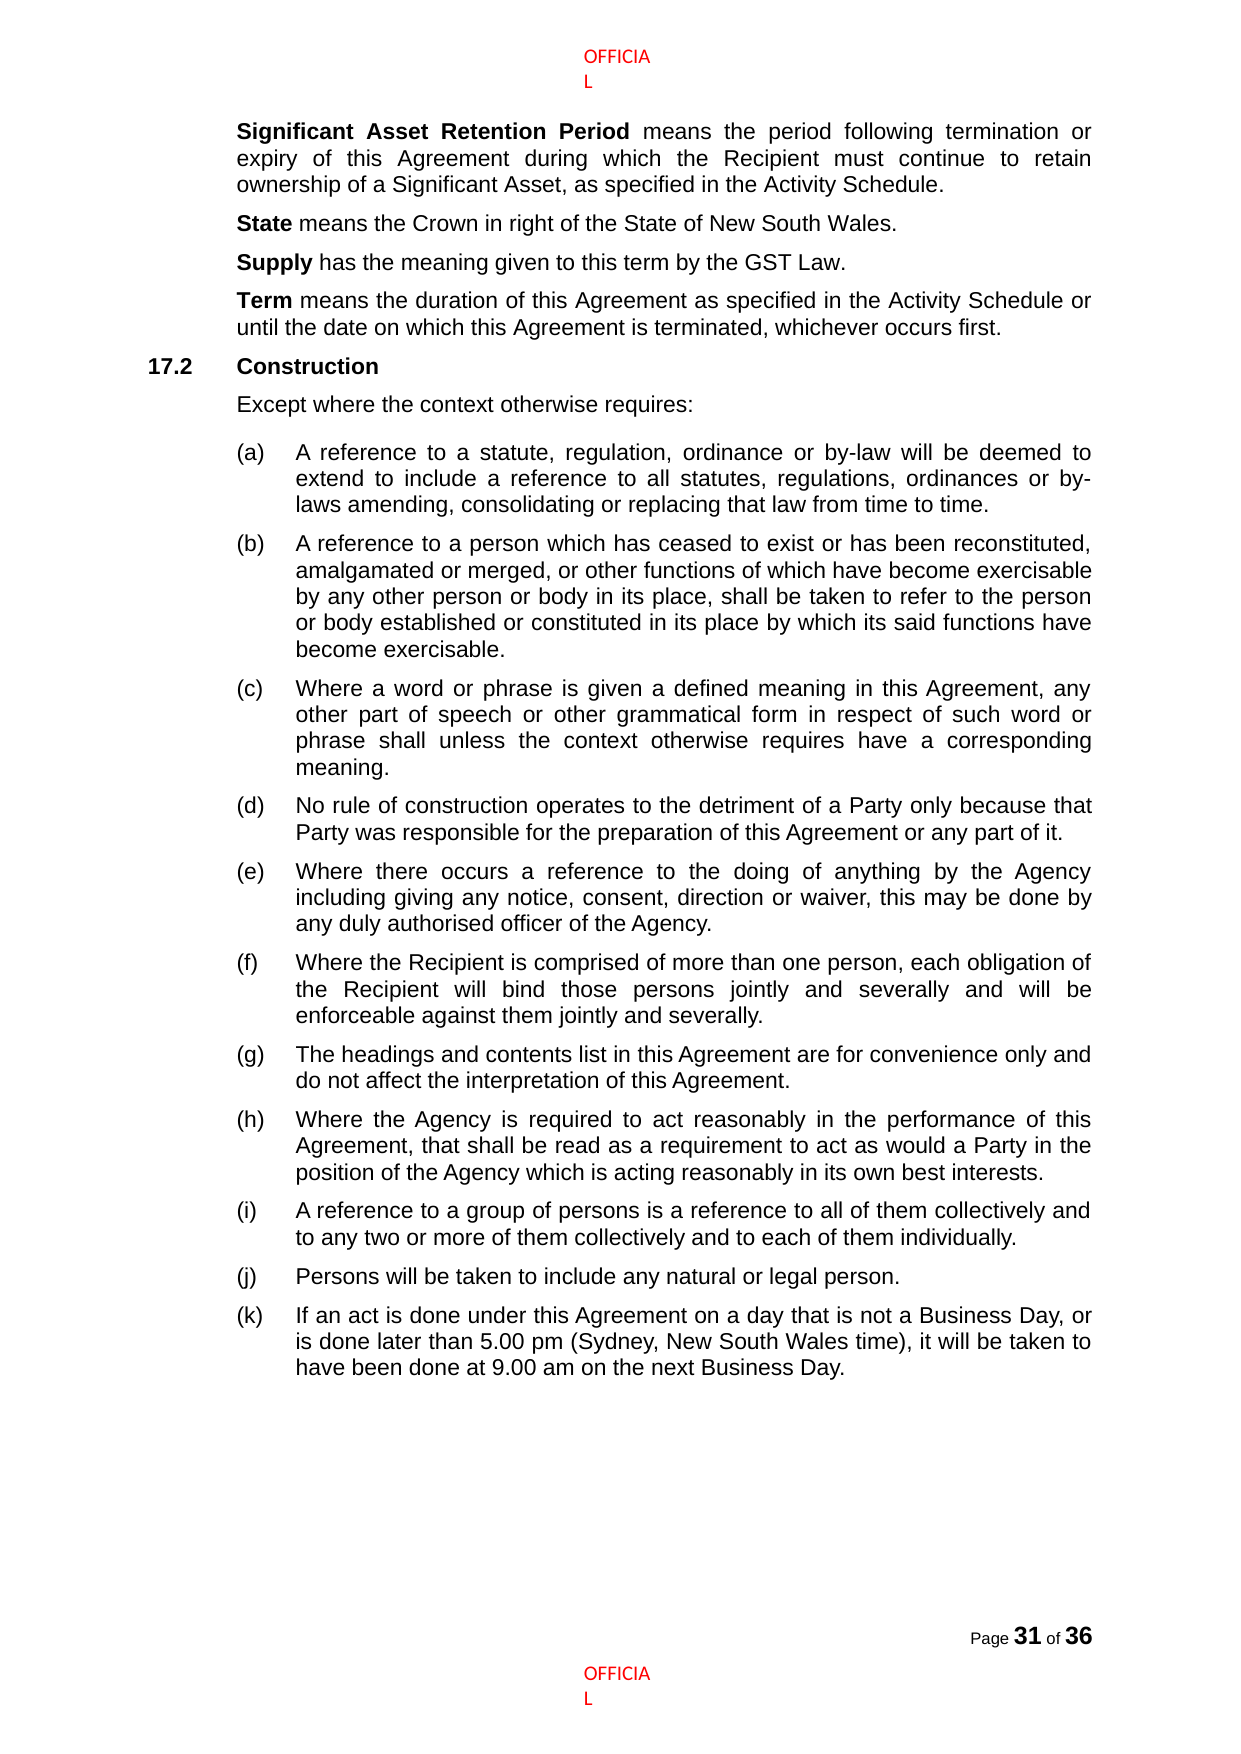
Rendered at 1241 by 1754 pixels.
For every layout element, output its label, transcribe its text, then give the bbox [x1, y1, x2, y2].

text Significant Asset Retention Period means the period following termination or expiry of this Agreement during which the Recipient must continue to retain ownership of a Significant Asset, as specified in the Activity Schedule. [236, 118, 1092, 197]
subtitle A reference to a statute, regulation, ordinance or by-law will be deemed to extend to include a reference to all statutes, regulations, ordinances or by-laws amending, consolidating or replacing that law from time to time. [236, 439, 1092, 518]
subtitle Where the Agency is required to act reasonably in the performance of this Agreement, that shall be read as a requirement to act as would a Party in the position of the Agency which is acting reasonably in its own best interests. [236, 1106, 1092, 1185]
subtitle Where a word or phrase is given a defined meaning in this Agreement, any other part of speech or other grammatical form in respect of such word or phrase shall unless the context otherwise requires have a corresponding meaning. [236, 674, 1092, 780]
subtitle Where the Recipient is comprised of more than one person, each obligation of the Recipient will bind those persons jointly and severally and will be enforceable against them jointly and severally. [236, 949, 1092, 1028]
subtitle A reference to a group of persons is a reference to all of them collectively and to any two or more of them collectively and to each of them individually. [236, 1197, 1092, 1250]
text Supply has the meaning given to this term by the GST Law. [236, 248, 1092, 275]
subtitle If an act is done under this Agreement on a day that is not a Business Day, or is done later than 5.00 pm (Sydney, New South Wales time), it will be taken to have been done at 9.00 am on the next Business Day. [236, 1302, 1092, 1381]
subtitle No rule of construction operates to the detriment of a Party only because that Party was responsible for the preparation of this Agreement or any part of it. [236, 792, 1092, 845]
subtitle A reference to a person which has ceased to exist or has been reconstituted, amalgamated or merged, or other functions of which have become exercisable by any other person or body in its place, shall be taken to refer to the person or body established or constituted in its place by which its said functions have become exercisable. [236, 530, 1092, 662]
subtitle The headings and contents list in this Agreement are for convenience only and do not affect the interpretation of this Agreement. [236, 1041, 1092, 1093]
subtitle Construction [148, 353, 1092, 379]
subtitle Where there occurs a reference to the doing of anything by the Agency including giving any notice, consent, direction or waiver, this may be done by any duly authorised officer of the Agency. [236, 858, 1092, 937]
text State means the Crown in right of the State of New South Wales. [236, 210, 1092, 236]
subtitle Except where the context otherwise requires: [236, 391, 1092, 418]
subtitle Persons will be taken to include any natural or legal person. [236, 1263, 1092, 1289]
text Term means the duration of this Agreement as specified in the Activity Schedule or until the date on which this Agreement is terminated, whichever occurs first. [236, 287, 1092, 340]
